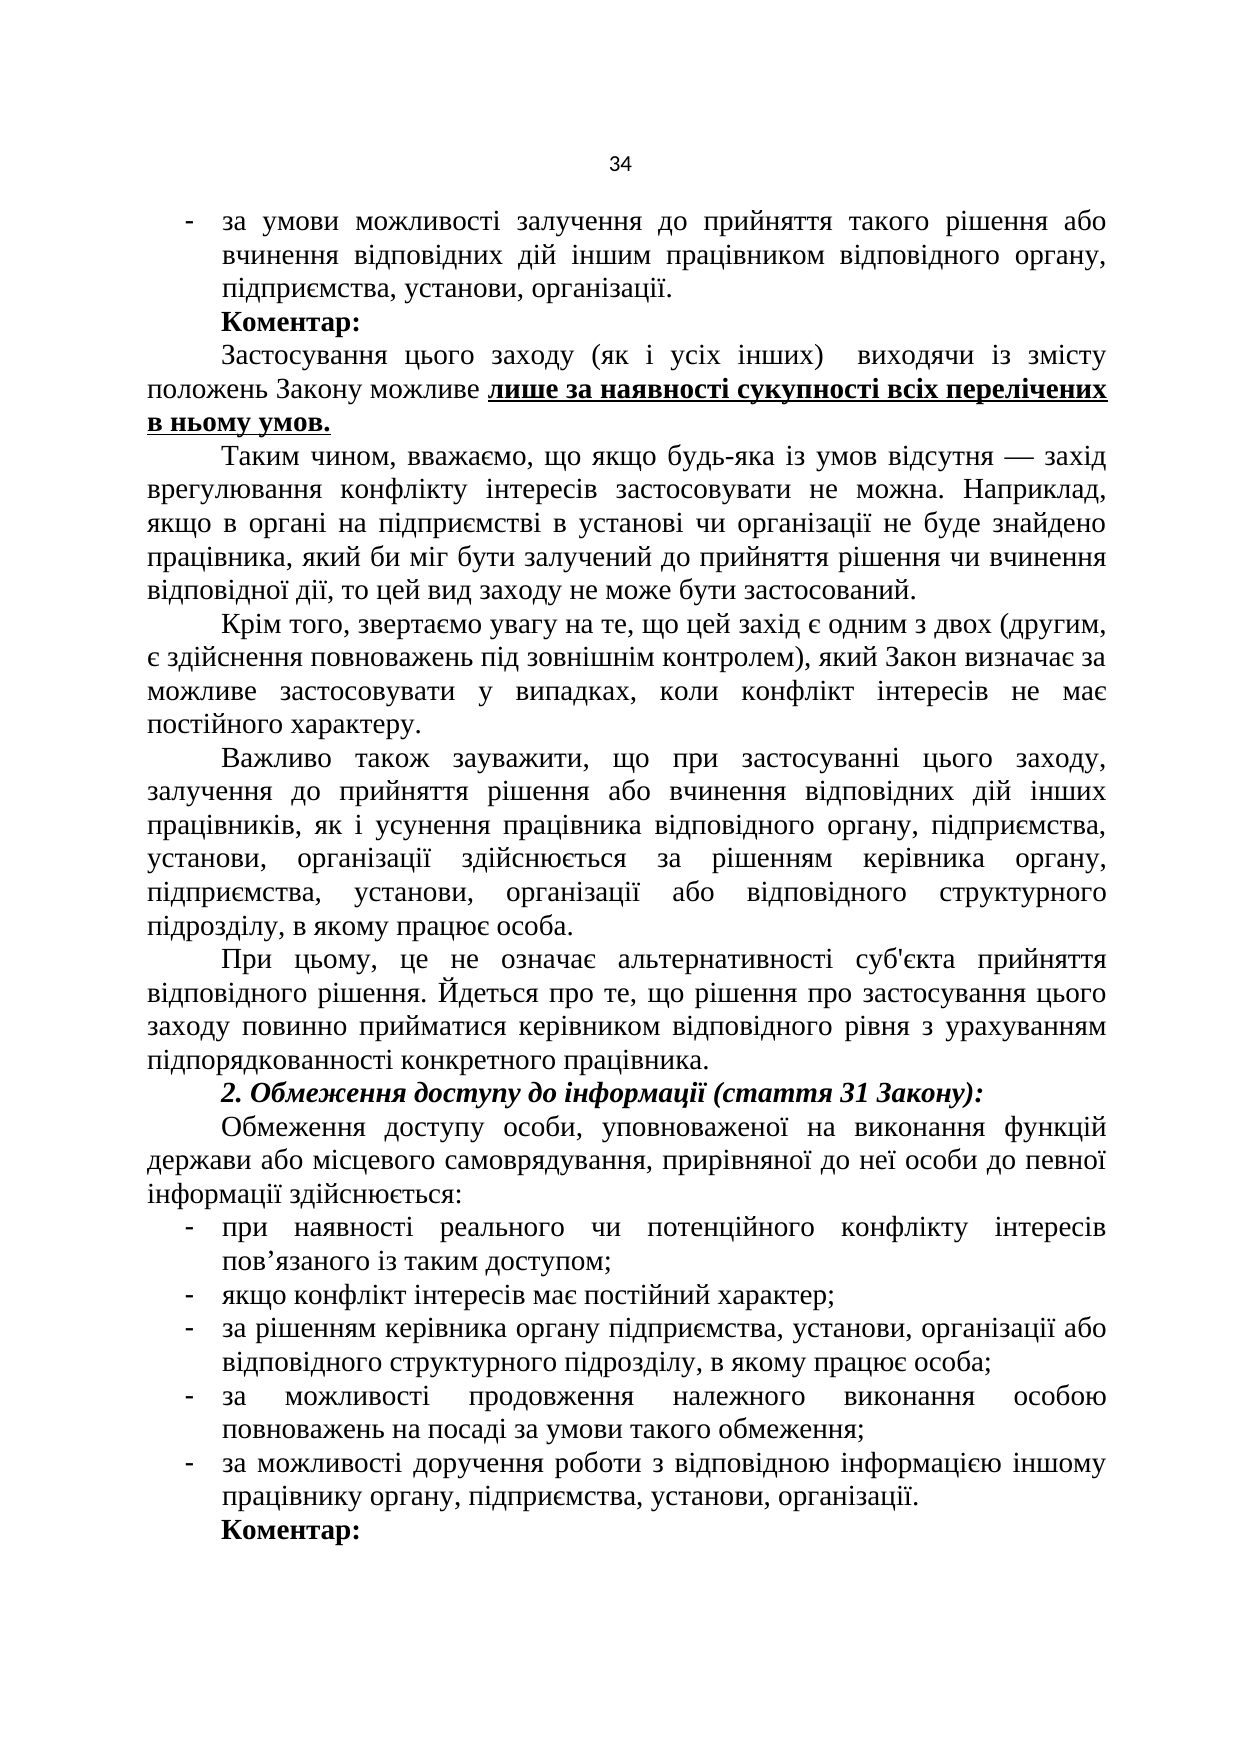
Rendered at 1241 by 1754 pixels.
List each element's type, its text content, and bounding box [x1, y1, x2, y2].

text Таким чином, вважаємо, що якщо будь-яка із умов відсутня — захід врегулювання конфлікту інтересів застосовувати не можна. Наприклад, якщо в органі на підприємстві в установі чи організації не буде знайдено працівника, який би міг бути залучений до прийняття рішення чи вчинення відповідної дії, то цей вид заходу не може бути застосований. [147, 438, 1107, 606]
list при наявності реального чи потенційного конфлікту інтересів пов’язаного із таким доступом; [184, 1209, 1107, 1277]
text Крім того, звертаємо увагу на те, що цей захід є одним з двох (другим, є здійснення повноважень під зовнішнім контролем), який Закон визначає за можливе застосовувати у випадках, коли конфлікт інтересів не має постійного характеру. [147, 606, 1107, 740]
list якщо конфлікт інтересів має постійний характер; [184, 1277, 1107, 1310]
text При цьому, це не означає альтернативності суб'єкта прийняття відповідного рішення. Йдеться про те, що рішення про застосування цього заходу повинно прийматися керівником відповідного рівня з урахуванням підпорядкованності конкретного працівника. [147, 941, 1107, 1075]
text Коментар: [147, 1512, 1107, 1545]
list за можливості доручення роботи з відповідною інформацією іншому працівнику органу, підприємства, установи, організації. [184, 1445, 1107, 1512]
text Обмеження доступу особи, уповноваженої на виконання функцій держави або місцевого самоврядування, прирівняної до неї особи до певної інформації здійснюється: [147, 1109, 1107, 1209]
text 2. Обмеження доступу до інформації (стаття 31 Закону): [147, 1075, 1107, 1109]
text Застосування цього заходу (як і усіх інших) виходячи із змісту положень Закону можливе лише за наявності сукупності всіх перелічених в ньому умов. [147, 337, 1107, 438]
text Важливо також зауважити, що при застосуванні цього заходу, залучення до прийняття рішення або вчинення відповідних дій інших працівників, як і усунення працівника відповідного органу, підприємства, установи, організації здійснюється за рішенням керівника органу, підприємства, установи, організації або відповідного структурного підрозділу, в якому працює особа. [147, 740, 1107, 941]
list за можливості продовження належного виконання особою повноважень на посаді за умови такого обмеження; [184, 1377, 1107, 1445]
text Коментар: [147, 304, 1107, 337]
list за рішенням керівника органу підприємства, установи, організації або відповідного структурного підрозділу, в якому працює особа; [184, 1310, 1107, 1377]
list за умови можливості залучення до прийняття такого рішення або вчинення відповідних дій іншим працівником відповідного органу, підприємства, установи, організації. [184, 203, 1107, 304]
